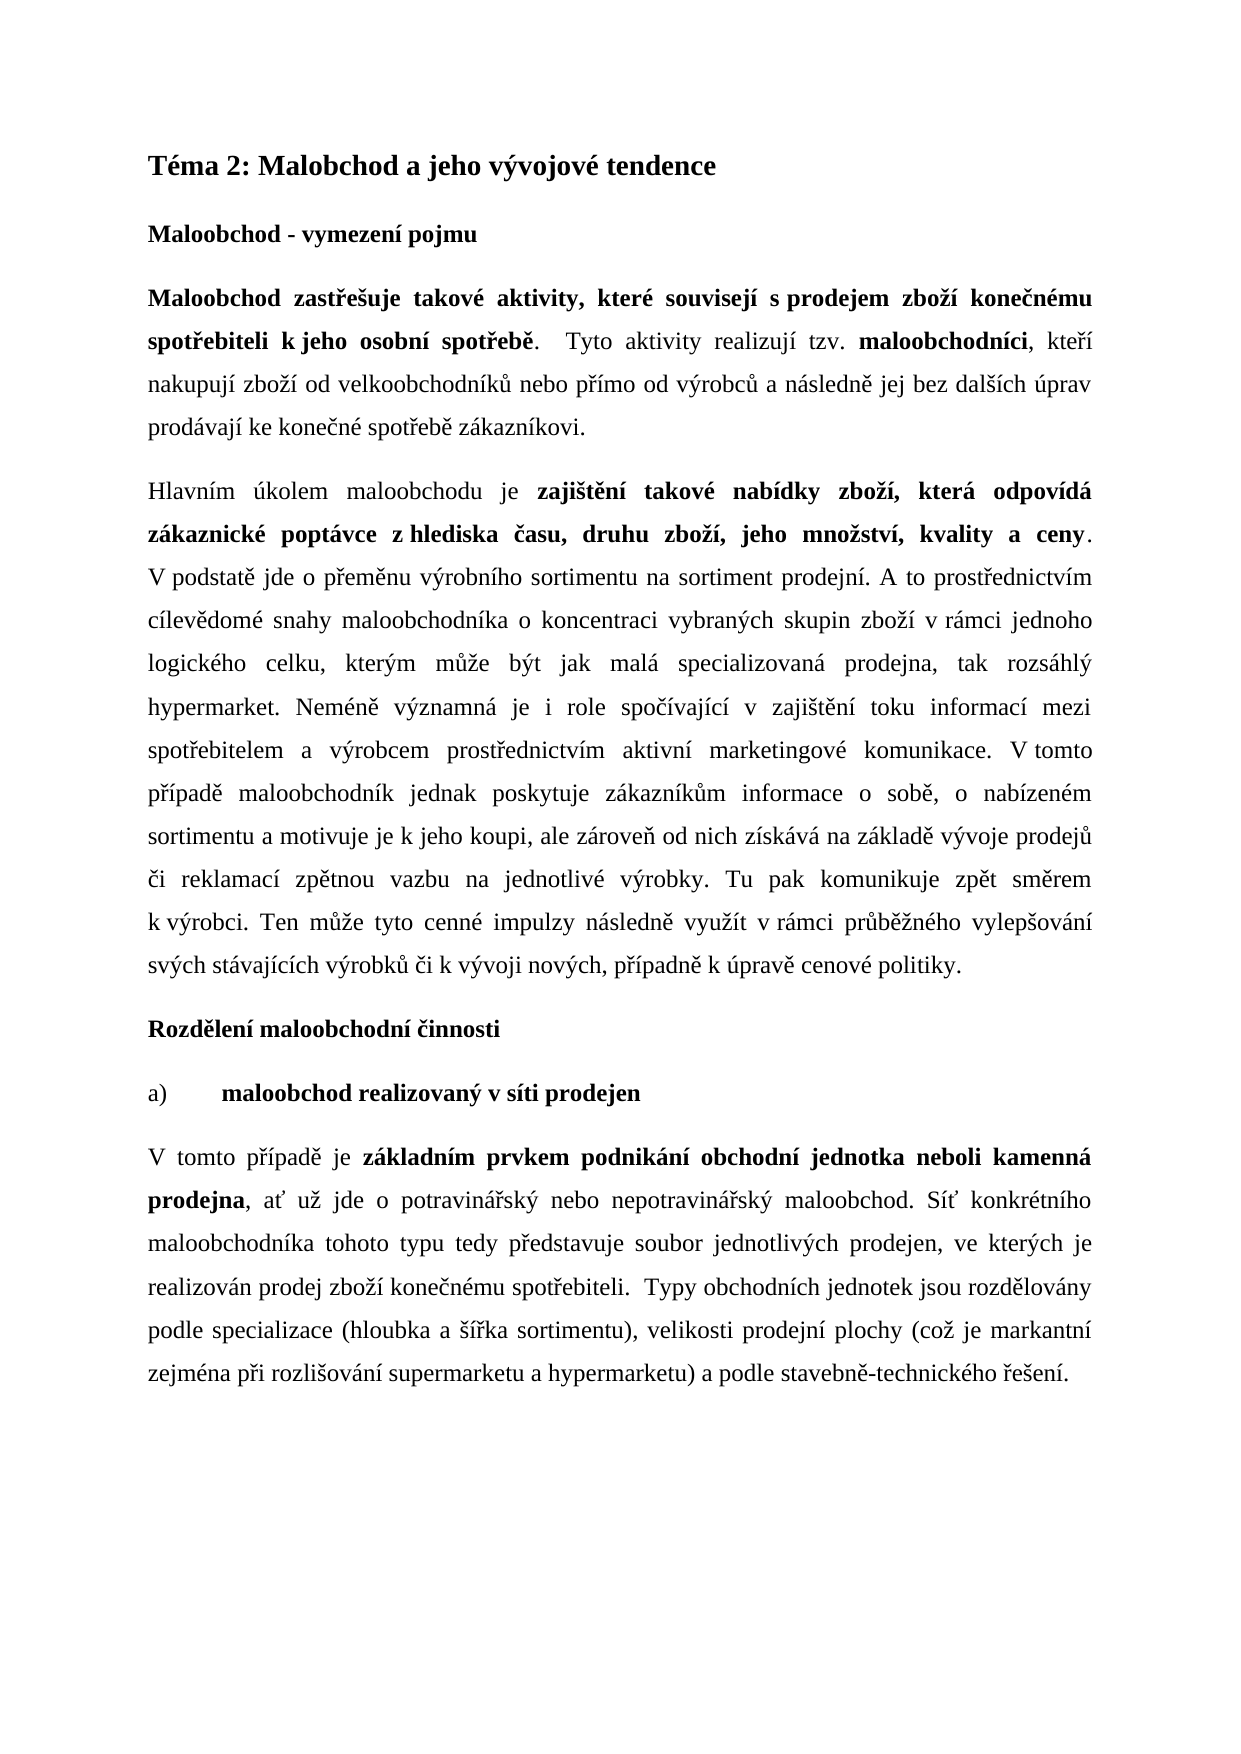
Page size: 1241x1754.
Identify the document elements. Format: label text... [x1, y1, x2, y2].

text Rozdělení maloobchodní činnosti [148, 1014, 1093, 1043]
text Maloobchod zastřešuje takové aktivity, které souvisejí s prodejem zboží konečnému spotřebiteli k jeho osobní spotřebě. Tyto aktivity realizují tzv. maloobchodníci, kteří nakupují zboží od velkoobchodníků nebo přímo od výrobců a následně jej bez dalších úprav prodávají ke konečné spotřebě zákazníkovi. [148, 283, 1093, 441]
text V tomto případě je základním prvkem podnikání obchodní jednotka neboli kamenná prodejna, ať už jde o potravinářský nebo nepotravinářský maloobchod. Síť konkrétního maloobchodníka tohoto typu tedy představuje soubor jednotlivých prodejen, ve kterých je realizován prodej zboží konečnému spotřebiteli. Typy obchodních jednotek jsou rozdělovány podle specializace (hloubka a šířka sortimentu), velikosti prodejní plochy (což je markantní zejména při rozlišování supermarketu a hypermarketu) a podle stavebně-technického řešení. [148, 1142, 1093, 1387]
text a) maloobchod realizovaný v síti prodejen [148, 1078, 1093, 1107]
text Hlavním úkolem maloobchodu je zajištění takové nabídky zboží, která odpovídá zákaznické poptávce z hlediska času, druhu zboží, jeho množství, kvality a ceny. V podstatě jde o přeměnu výrobního sortimentu na sortiment prodejní. A to prostřednictvím cílevědomé snahy maloobchodníka o koncentraci vybraných skupin zboží v rámci jednoho logického celku, kterým může být jak malá specializovaná prodejna, tak rozsáhlý hypermarket. Neméně významná je i role spočívající v zajištění toku informací mezi spotřebitelem a výrobcem prostřednictvím aktivní marketingové komunikace. V tomto případě maloobchodník jednak poskytuje zákazníkům informace o sobě, o nabízeném sortimentu a motivuje je k jeho koupi, ale zároveň od nich získává na základě vývoje prodejů či reklamací zpětnou vazbu na jednotlivé výrobky. Tu pak komunikuje zpět směrem k výrobci. Ten může tyto cenné impulzy následně využít v rámci průběžného vylepšování svých stávajících výrobků či k vývoji nových, případně k úpravě cenové politiky. [148, 476, 1093, 979]
text Téma 2: Malobchod a jeho vývojové tendence [148, 148, 1093, 181]
text Maloobchod - vymezení pojmu [148, 219, 1093, 247]
